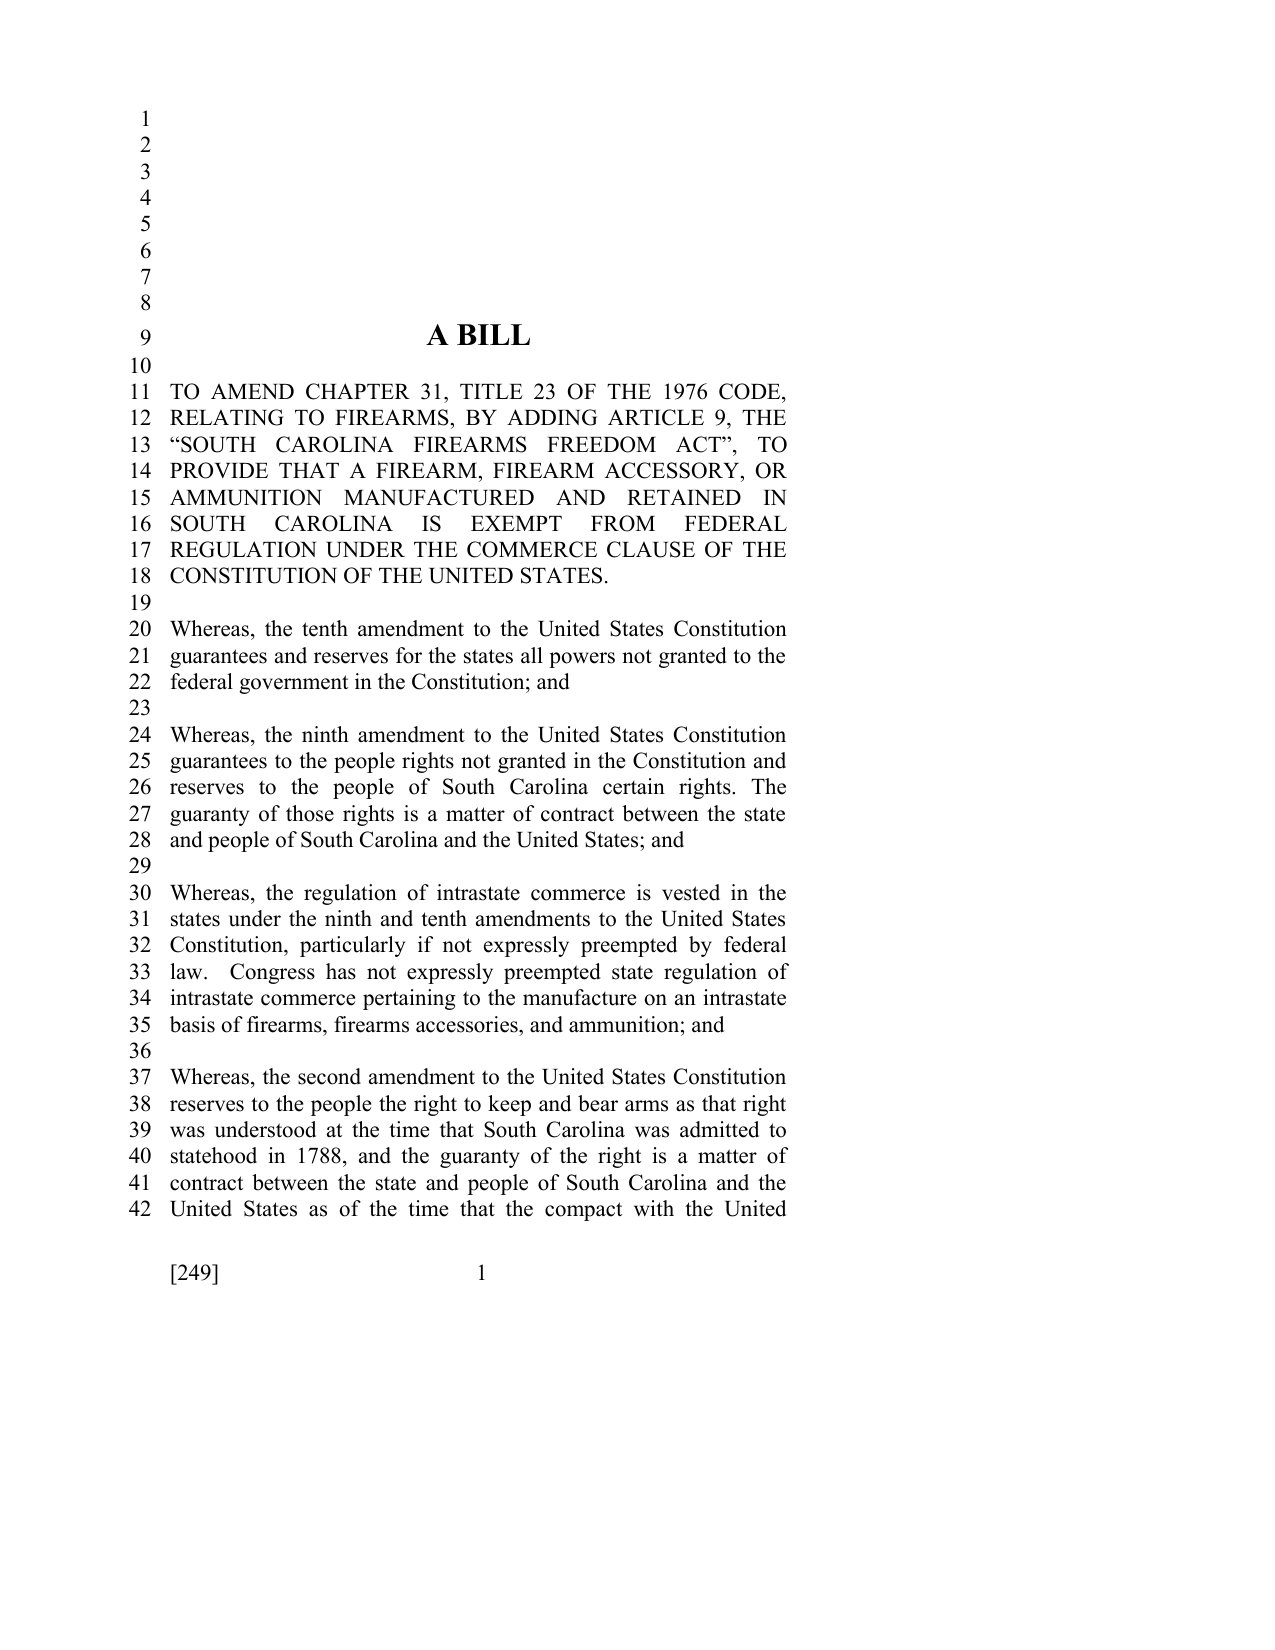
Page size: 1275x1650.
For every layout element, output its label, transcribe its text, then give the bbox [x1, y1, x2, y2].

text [169, 1063, 787, 1221]
text Whereas, the ninth amendment to the United States Constitution guarantees to the people rights not granted in the Constitution and reserves to the people of South Carolina certain rights. The guaranty of those rights is a matter of contract between the state and people of South Carolina and the United States; and [169, 721, 787, 852]
text Whereas, the regulation of intrastate commerce is vested in the states under the ninth and tenth amendments to the United States Constitution, particularly if not expressly preempted by federal law. Congress has not expressly preempted state regulation of intrastate commerce pertaining to the manufacture on an intrastate basis of firearms, firearms accessories, and ammunition; and [169, 879, 787, 1037]
text TO AMEND CHAPTER 31, TITLE 23 OF THE 1976 CODE, RELATING TO FIREARMS, BY ADDING ARTICLE 9, THE “SOUTH CAROLINA FIREARMS FREEDOM ACT”, TO PROVIDE THAT A FIREARM, FIREARM ACCESSORY, OR AMMUNITION MANUFACTURED AND RETAINED IN SOUTH CAROLINA IS EXEMPT FROM FEDERAL REGULATION UNDER THE COMMERCE CLAUSE OF THE CONSTITUTION OF THE UNITED STATES. [169, 378, 787, 589]
text A BILL [169, 316, 787, 352]
text Whereas, the tenth amendment to the United States Constitution guarantees and reserves for the states all powers not granted to the federal government in the Constitution; and [169, 615, 787, 694]
